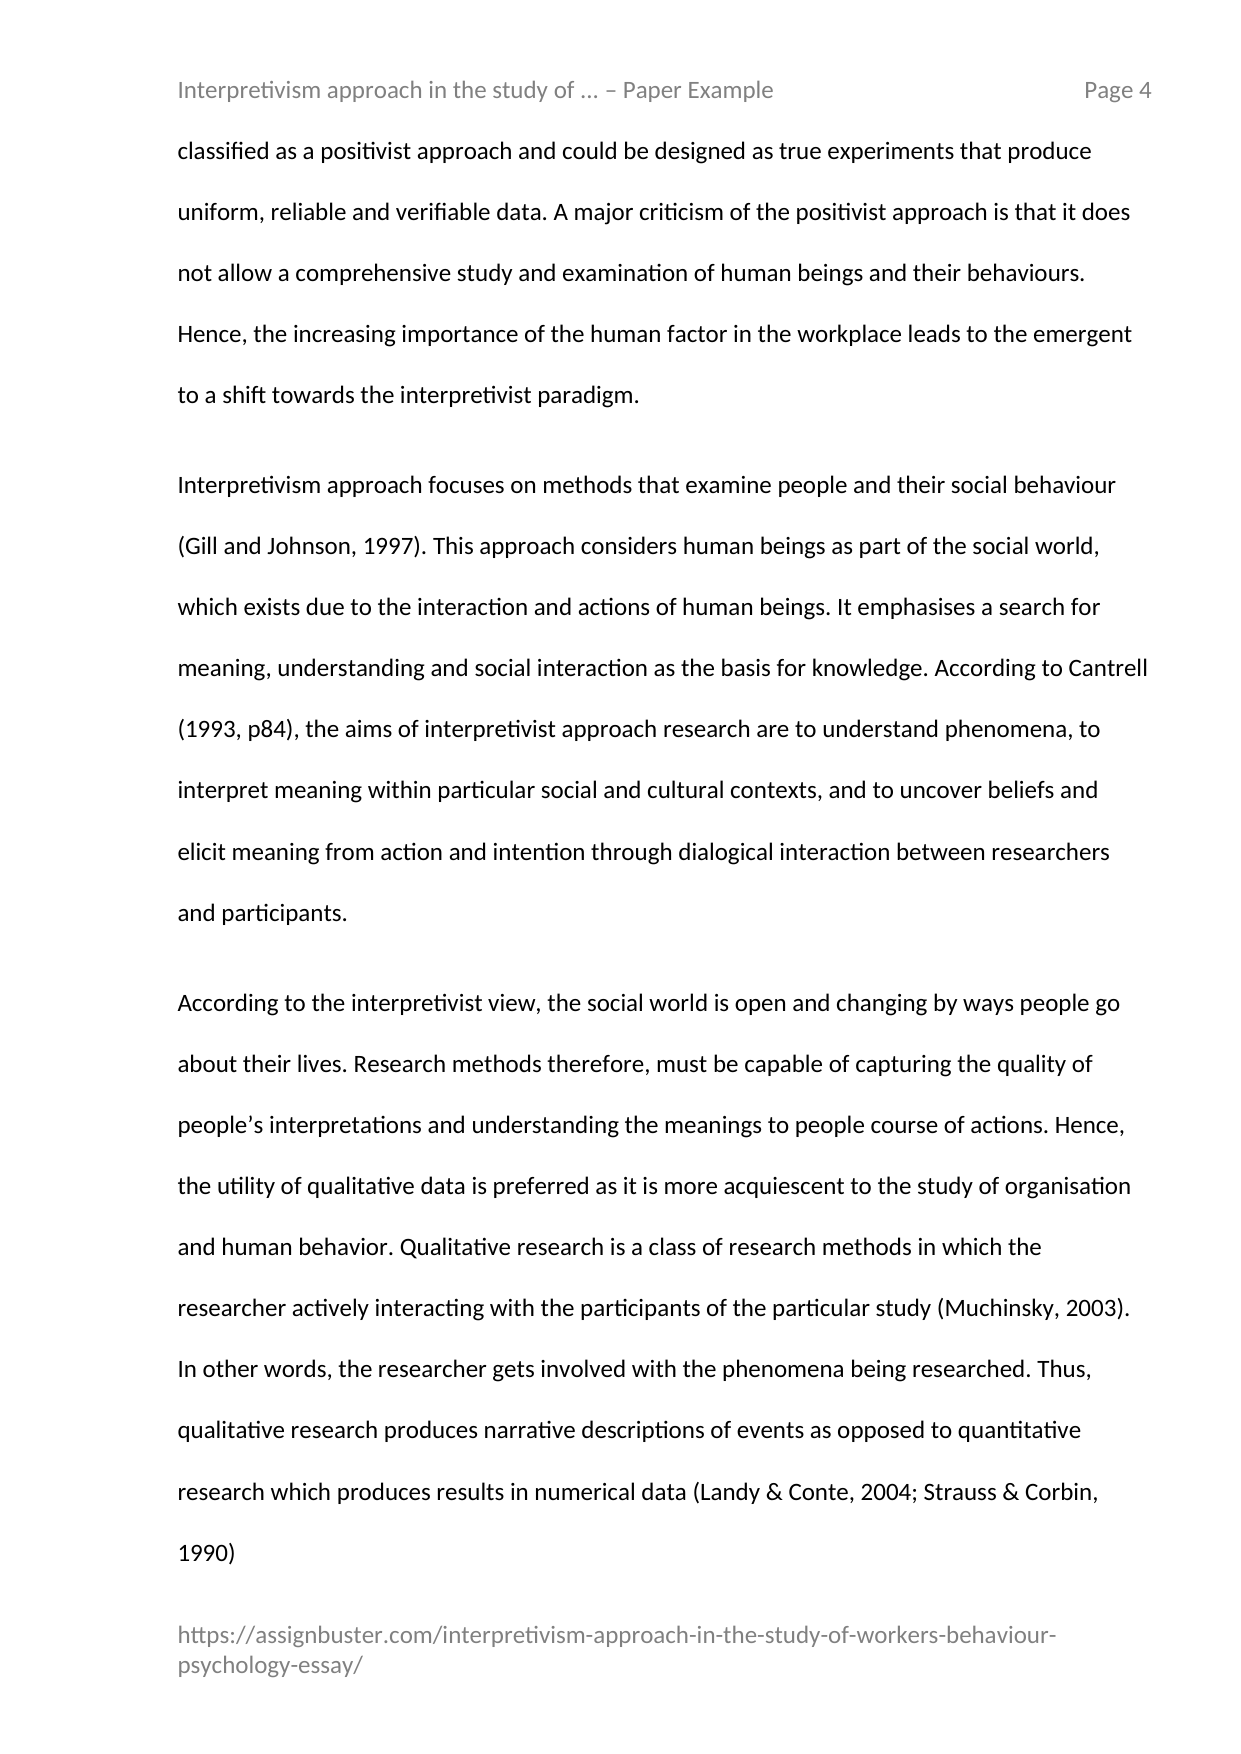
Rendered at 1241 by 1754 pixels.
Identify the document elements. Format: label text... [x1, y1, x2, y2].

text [177, 135, 1152, 409]
text Interpretivism approach focuses on methods that examine people and their social behaviour (Gill and Johnson, 1997). This approach considers human beings as part of the social world, which exists due to the interaction and actions of human beings. It emphasises a search for meaning, understanding and social interaction as the basis for knowledge. According to Cantrell (1993, p84), the aims of interpretivist approach research are to understand phenomena, to interpret meaning within particular social and cultural contexts, and to uncover beliefs and elicit meaning from action and intention through dialogical interaction between researchers and participants. [177, 469, 1152, 927]
text According to the interpretivist view, the social world is open and changing by ways people go about their lives. Research methods therefore, must be capable of capturing the quality of people’s interpretations and understanding the meanings to people course of actions. Hence, the utility of qualitative data is preferred as it is more acquiescent to the study of organisation and human behavior. Qualitative research is a class of research methods in which the researcher actively interacting with the participants of the particular study (Muchinsky, 2003). In other words, the researcher gets involved with the phenomena being researched. Thus, qualitative research produces narrative descriptions of events as opposed to quantitative research which produces results in numerical data (Landy & Conte, 2004; Strauss & Corbin, 1990) [177, 987, 1152, 1567]
